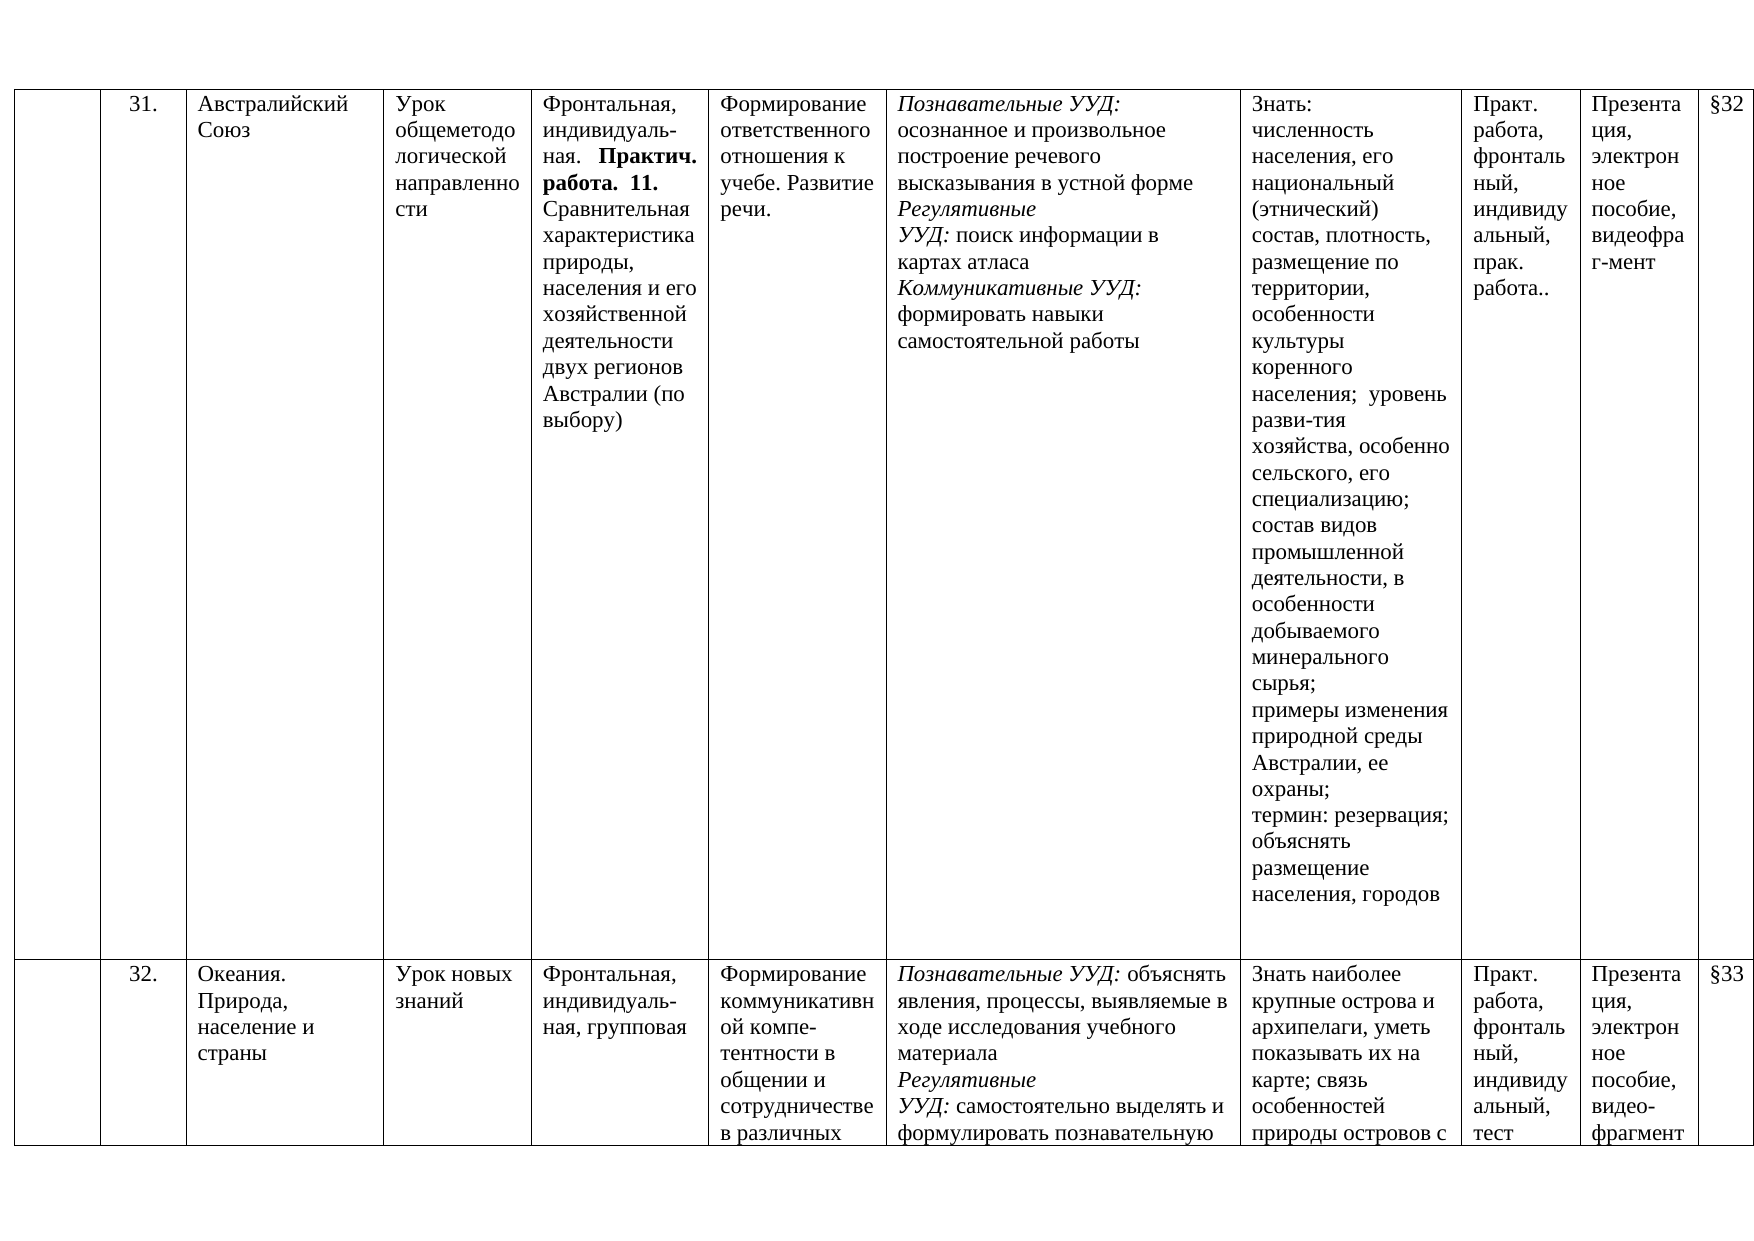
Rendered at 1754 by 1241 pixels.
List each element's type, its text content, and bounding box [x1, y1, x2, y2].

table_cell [1462, 960, 1580, 1145]
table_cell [709, 960, 886, 1145]
table_cell 32. [101, 960, 186, 1145]
table_cell [15, 90, 100, 959]
table_cell Австралийский Союз [187, 90, 383, 959]
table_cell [1241, 960, 1461, 1145]
table_cell Познавательные УУД: осознанное и произвольное построение речевого высказывания в устной форме Регулятивные УУД: поиск информации в картах атласа Коммуникативные УУД: формировать навыки самостоятельной работы [887, 90, 1240, 959]
table_cell Фронтальная, индивидуаль-ная. Практич. работа. 11. Сравнительная характеристика природы, населения и его хозяйственной деятельности двух регионов Австралии (по выбору) [532, 90, 708, 959]
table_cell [1581, 960, 1698, 1145]
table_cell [1581, 90, 1698, 959]
table_cell Знать: численность населения, его национальный (этнический) состав, плотность, размещение по территории, особенности культуры коренного населения; уровень разви-тия хозяйства, особенно сельского, его специализацию; состав видов промышленной деятельности, в особенности добываемого минерального сырья; примеры изменения природной среды Австралии, ее охраны; термин: резервация; объяснять размещение населения, городов [1241, 90, 1461, 959]
table_cell §33 [1699, 960, 1753, 1145]
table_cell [187, 960, 383, 1145]
table_cell Формирование ответственного отношения к учебе. Развитие речи. [709, 90, 886, 959]
table_cell Практ. работа, фронтальный, индивидуальный, прак. работа.. [1462, 90, 1580, 959]
table_cell 31. [101, 90, 186, 959]
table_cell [887, 960, 1240, 1145]
table_cell Урок новых знаний [384, 960, 531, 1145]
table_cell [15, 960, 100, 1145]
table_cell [532, 960, 708, 1145]
table_cell §32 [1699, 90, 1753, 959]
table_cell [384, 90, 531, 959]
